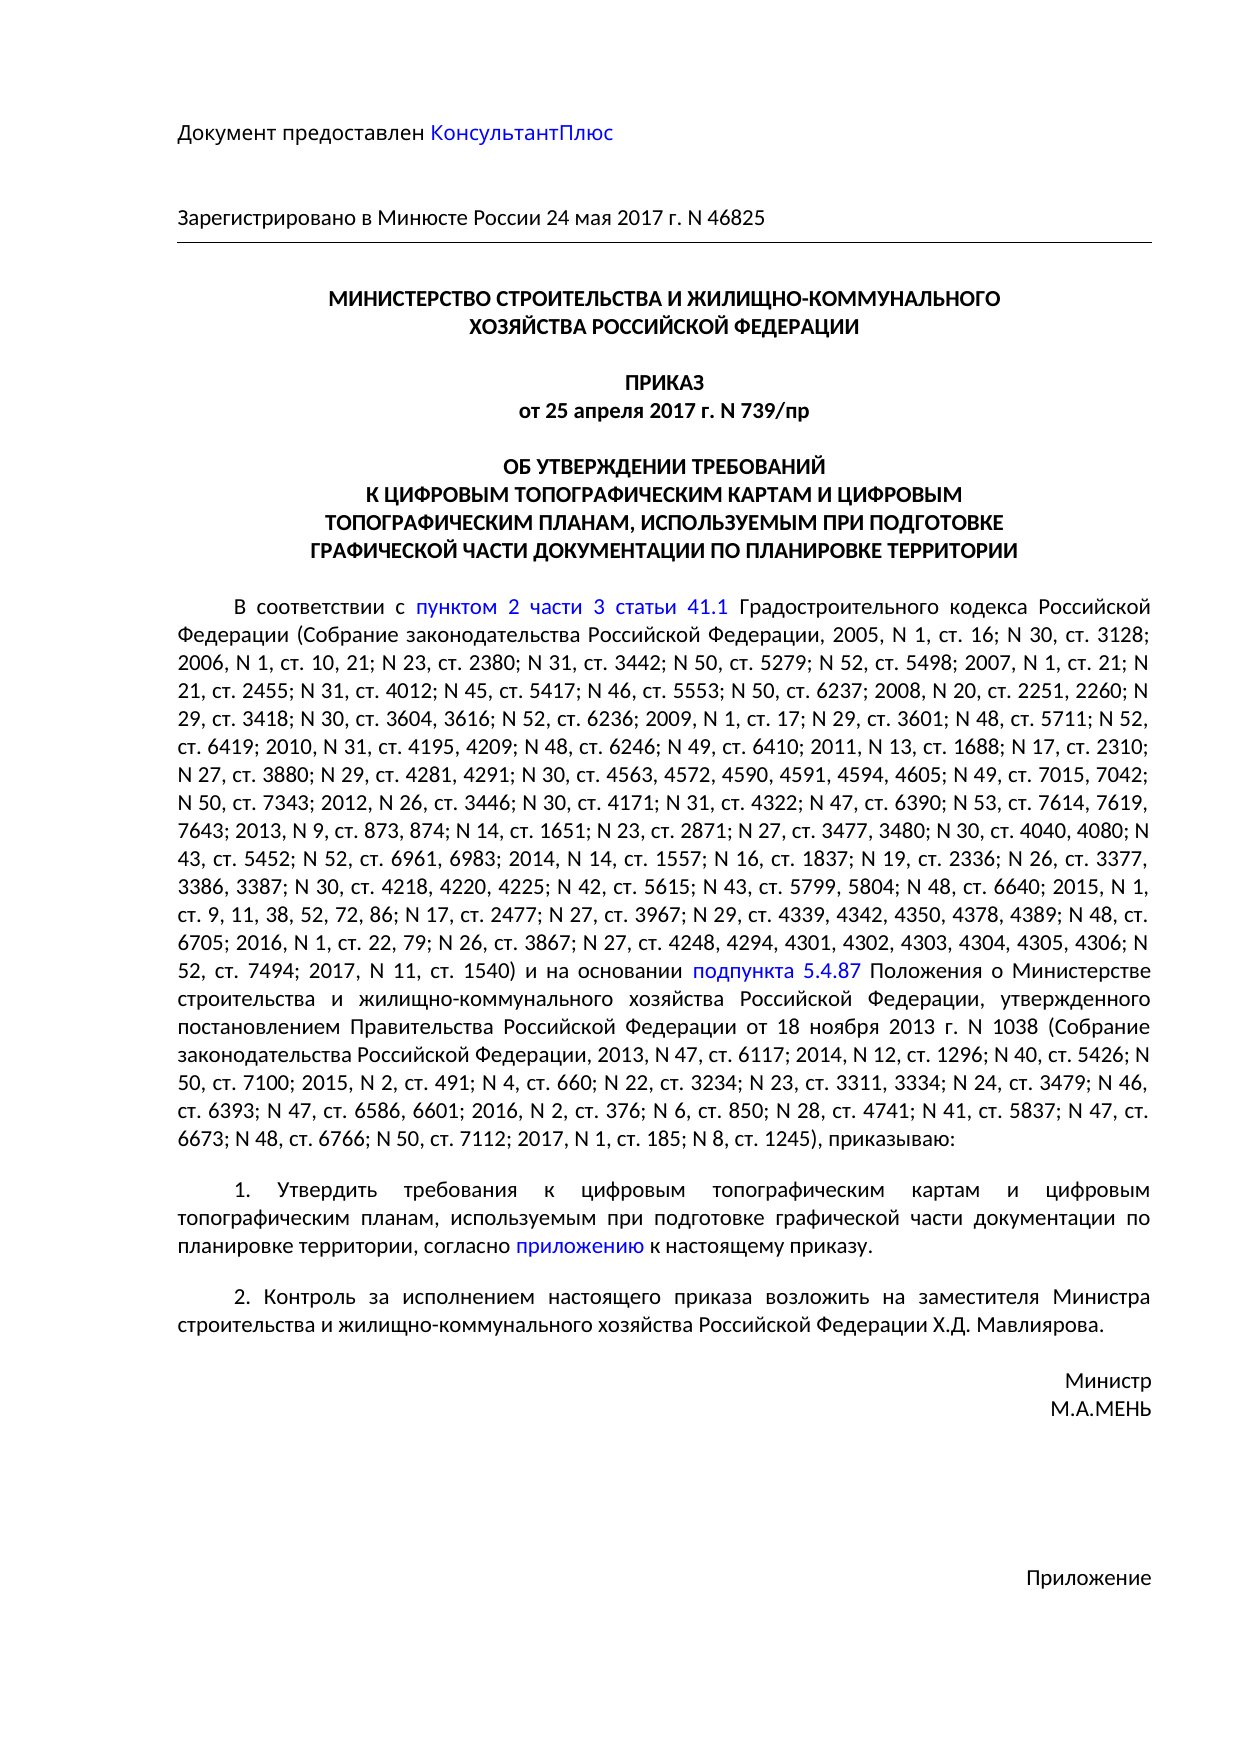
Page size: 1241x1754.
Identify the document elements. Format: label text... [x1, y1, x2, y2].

title ОБ УТВЕРЖДЕНИИ ТРЕБОВАНИЙ [177, 452, 1152, 480]
text Министр [177, 1367, 1152, 1394]
title ГРАФИЧЕСКОЙ ЧАСТИ ДОКУМЕНТАЦИИ ПО ПЛАНИРОВКЕ ТЕРРИТОРИИ [177, 536, 1152, 564]
text М.А.МЕНЬ [177, 1394, 1152, 1423]
title ПРИКАЗ [177, 368, 1152, 396]
title Документ предоставлен КонсультантПлюс [177, 118, 1152, 175]
text 1. Утвердить требования к цифровым топографическим картам и цифровым топографическим планам, используемым при подготовке графической части документации по планировке территории, согласно приложению к настоящему приказу. [177, 1176, 1152, 1259]
title от 25 апреля 2017 г. N 739/пр [177, 396, 1152, 424]
title К ЦИФРОВЫМ ТОПОГРАФИЧЕСКИМ КАРТАМ И ЦИФРОВЫМ [177, 480, 1152, 508]
title ТОПОГРАФИЧЕСКИМ ПЛАНАМ, ИСПОЛЬЗУЕМЫМ ПРИ ПОДГОТОВКЕ [177, 508, 1152, 536]
title ХОЗЯЙСТВА РОССИЙСКОЙ ФЕДЕРАЦИИ [177, 312, 1152, 340]
text В соответствии с пунктом 2 части 3 статьи 41.1 Градостроительного кодекса Российской Федерации (Собрание законодательства Российской Федерации, 2005, N 1, ст. 16; N 30, ст. 3128; 2006, N 1, ст. 10, 21; N 23, ст. 2380; N 31, ст. 3442; N 50, ст. 5279; N 52, ст. 5498; 2007, N 1, ст. 21; N 21, ст. 2455; N 31, ст. 4012; N 45, ст. 5417; N 46, ст. 5553; N 50, ст. 6237; 2008, N 20, ст. 2251, 2260; N 29, ст. 3418; N 30, ст. 3604, 3616; N 52, ст. 6236; 2009, N 1, ст. 17; N 29, ст. 3601; N 48, ст. 5711; N 52, ст. 6419; 2010, N 31, ст. 4195, 4209; N 48, ст. 6246; N 49, ст. 6410; 2011, N 13, ст. 1688; N 17, ст. 2310; N 27, ст. 3880; N 29, ст. 4281, 4291; N 30, ст. 4563, 4572, 4590, 4591, 4594, 4605; N 49, ст. 7015, 7042; N 50, ст. 7343; 2012, N 26, ст. 3446; N 30, ст. 4171; N 31, ст. 4322; N 47, ст. 6390; N 53, ст. 7614, 7619, 7643; 2013, N 9, ст. 873, 874; N 14, ст. 1651; N 23, ст. 2871; N 27, ст. 3477, 3480; N 30, ст. 4040, 4080; N 43, ст. 5452; N 52, ст. 6961, 6983; 2014, N 14, ст. 1557; N 16, ст. 1837; N 19, ст. 2336; N 26, ст. 3377, 3386, 3387; N 30, ст. 4218, 4220, 4225; N 42, ст. 5615; N 43, ст. 5799, 5804; N 48, ст. 6640; 2015, N 1, ст. 9, 11, 38, 52, 72, 86; N 17, ст. 2477; N 27, ст. 3967; N 29, ст. 4339, 4342, 4350, 4378, 4389; N 48, ст. 6705; 2016, N 1, ст. 22, 79; N 26, ст. 3867; N 27, ст. 4248, 4294, 4301, 4302, 4303, 4304, 4305, 4306; N 52, ст. 7494; 2017, N 11, ст. 1540) и на основании подпункта 5.4.87 Положения о Министерстве строительства и жилищно-коммунального хозяйства Российской Федерации, утвержденного постановлением Правительства Российской Федерации от 18 ноября 2013 г. N 1038 (Собрание законодательства Российской Федерации, 2013, N 47, ст. 6117; 2014, N 12, ст. 1296; N 40, ст. 5426; N 50, ст. 7100; 2015, N 2, ст. 491; N 4, ст. 660; N 22, ст. 3234; N 23, ст. 3311, 3334; N 24, ст. 3479; N 46, ст. 6393; N 47, ст. 6586, 6601; 2016, N 2, ст. 376; N 6, ст. 850; N 28, ст. 4741; N 41, ст. 5837; N 47, ст. 6673; N 48, ст. 6766; N 50, ст. 7112; 2017, N 1, ст. 185; N 8, ст. 1245), приказываю: [177, 592, 1152, 1153]
text 2. Контроль за исполнением настоящего приказа возложить на заместителя Министра строительства и жилищно-коммунального хозяйства Российской Федерации Х.Д. Мавлиярова. [177, 1282, 1152, 1338]
text Зарегистрировано в Минюсте России 24 мая 2017 г. N 46825 [177, 203, 1152, 231]
title МИНИСТЕРСТВО СТРОИТЕЛЬСТВА И ЖИЛИЩНО-КОММУНАЛЬНОГО [177, 284, 1152, 312]
text Приложение [177, 1563, 1152, 1591]
